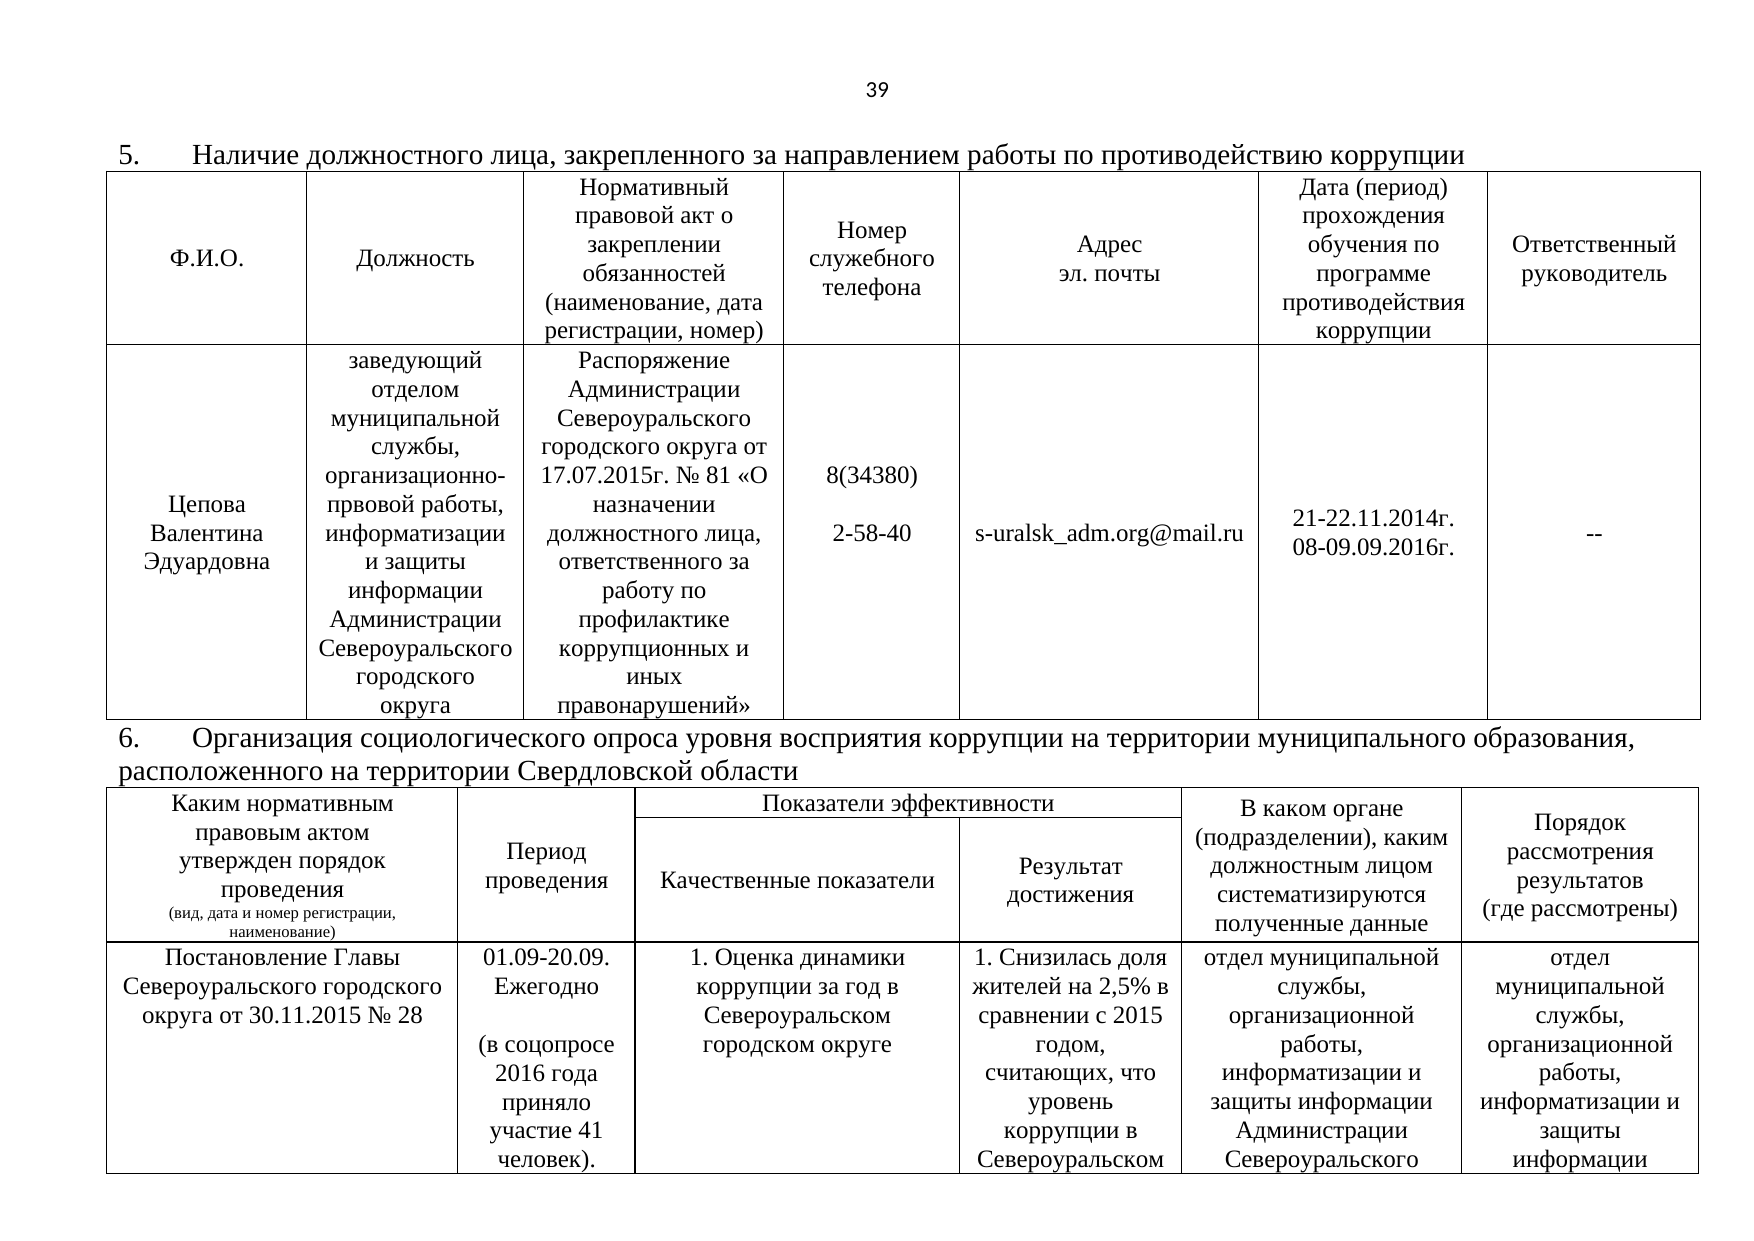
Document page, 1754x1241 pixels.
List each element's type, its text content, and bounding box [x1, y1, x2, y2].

table_header Номер служебного телефона [784, 172, 959, 344]
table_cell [458, 943, 634, 1173]
table_cell Цепова Валентина Эдуардовна [107, 345, 306, 719]
table_cell заведующий отделом муниципальной службы, организационно-првовой работы, информатизации и защиты информации Администрации Североуральского городского округа [307, 345, 523, 719]
table_header Нормативный правовой акт о закреплении обязанностей (наименование, дата регистрации, номер) [524, 172, 783, 344]
table_header Порядок рассмотрения результатов (где рассмотрены) [1462, 788, 1698, 941]
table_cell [107, 943, 457, 1173]
table_header Показатели эффективности [636, 788, 1181, 817]
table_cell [636, 943, 959, 1173]
table_header Ответственный руководитель [1488, 172, 1700, 344]
table_cell Качественные показатели [636, 818, 959, 941]
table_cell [1462, 943, 1698, 1173]
table_cell s-uralsk_adm.org@mail.ru [960, 345, 1258, 719]
table_header В каком органе (подразделении), каким должностным лицом систематизируются полученные данные [1182, 788, 1461, 941]
table_cell 21-22.11.2014г. 08-09.09.2016г. [1259, 345, 1487, 719]
table_header Дата (период) прохождения обучения по программе противодействия коррупции [1259, 172, 1487, 344]
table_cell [1182, 943, 1461, 1173]
text 5. Наличие должностного лица, закрепленного за направлением работы по противодействию коррупции [118, 137, 1636, 171]
text 6. Организация социологического опроса уровня восприятия коррупции на территории муниципального образования, расположенного на территории Свердловской области [118, 720, 1636, 787]
table_header Каким нормативным правовым актом утвержден порядок проведения (вид, дата и номер регистрации, наименование) [107, 788, 457, 941]
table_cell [960, 943, 1181, 1173]
table_header Ф.И.О. [107, 172, 306, 344]
table_header Должность [307, 172, 523, 344]
table_cell 8(34380) 2-58-40 [784, 345, 959, 719]
table_header Адрес эл. почты [960, 172, 1258, 344]
table_cell Распоряжение Администрации Североуральского городского округа от 17.07.2015г. № 81 «О назначении должностного лица, ответственного за работу по профилактике коррупционных и иных правонарушений» [524, 345, 783, 719]
table_cell Результат достижения [960, 818, 1181, 941]
table_cell -- [1488, 345, 1700, 719]
table_header Период проведения [458, 788, 634, 941]
